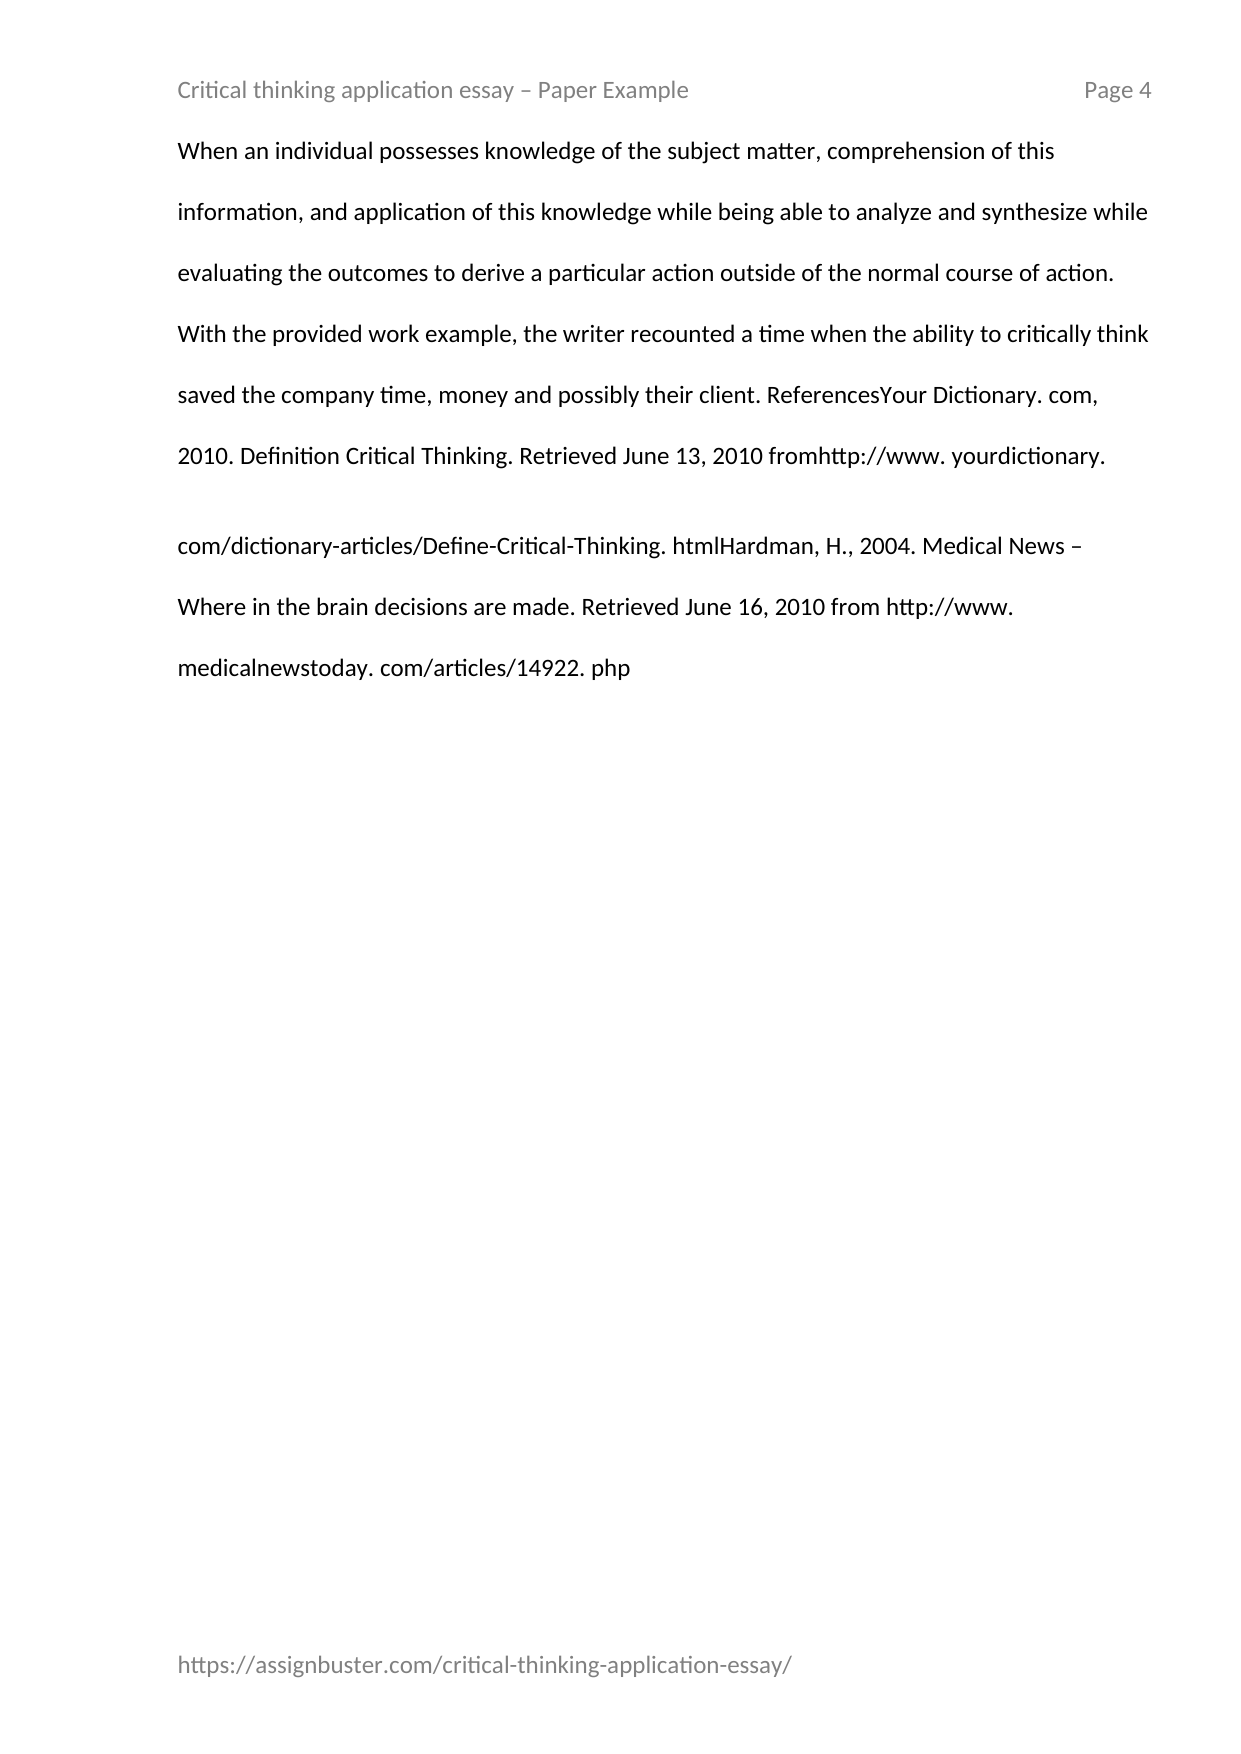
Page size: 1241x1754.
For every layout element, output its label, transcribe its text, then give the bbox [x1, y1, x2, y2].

text com/dictionary-articles/Define-Critical-Thinking. htmlHardman, H., 2004. Medical News – Where in the brain decisions are made. Retrieved June 16, 2010 from http://www. medicalnewstoday. com/articles/14922. php [177, 531, 1152, 683]
text When an individual possesses knowledge of the subject matter, comprehension of this information, and application of this knowledge while being able to analyze and synthesize while evaluating the outcomes to derive a particular action outside of the normal course of action. With the provided work example, the writer recounted a time when the ability to critically think saved the company time, money and possibly their client. ReferencesYour Dictionary. com, 2010. Definition Critical Thinking. Retrieved June 13, 2010 fromhttp://www. yourdictionary. [177, 135, 1152, 471]
